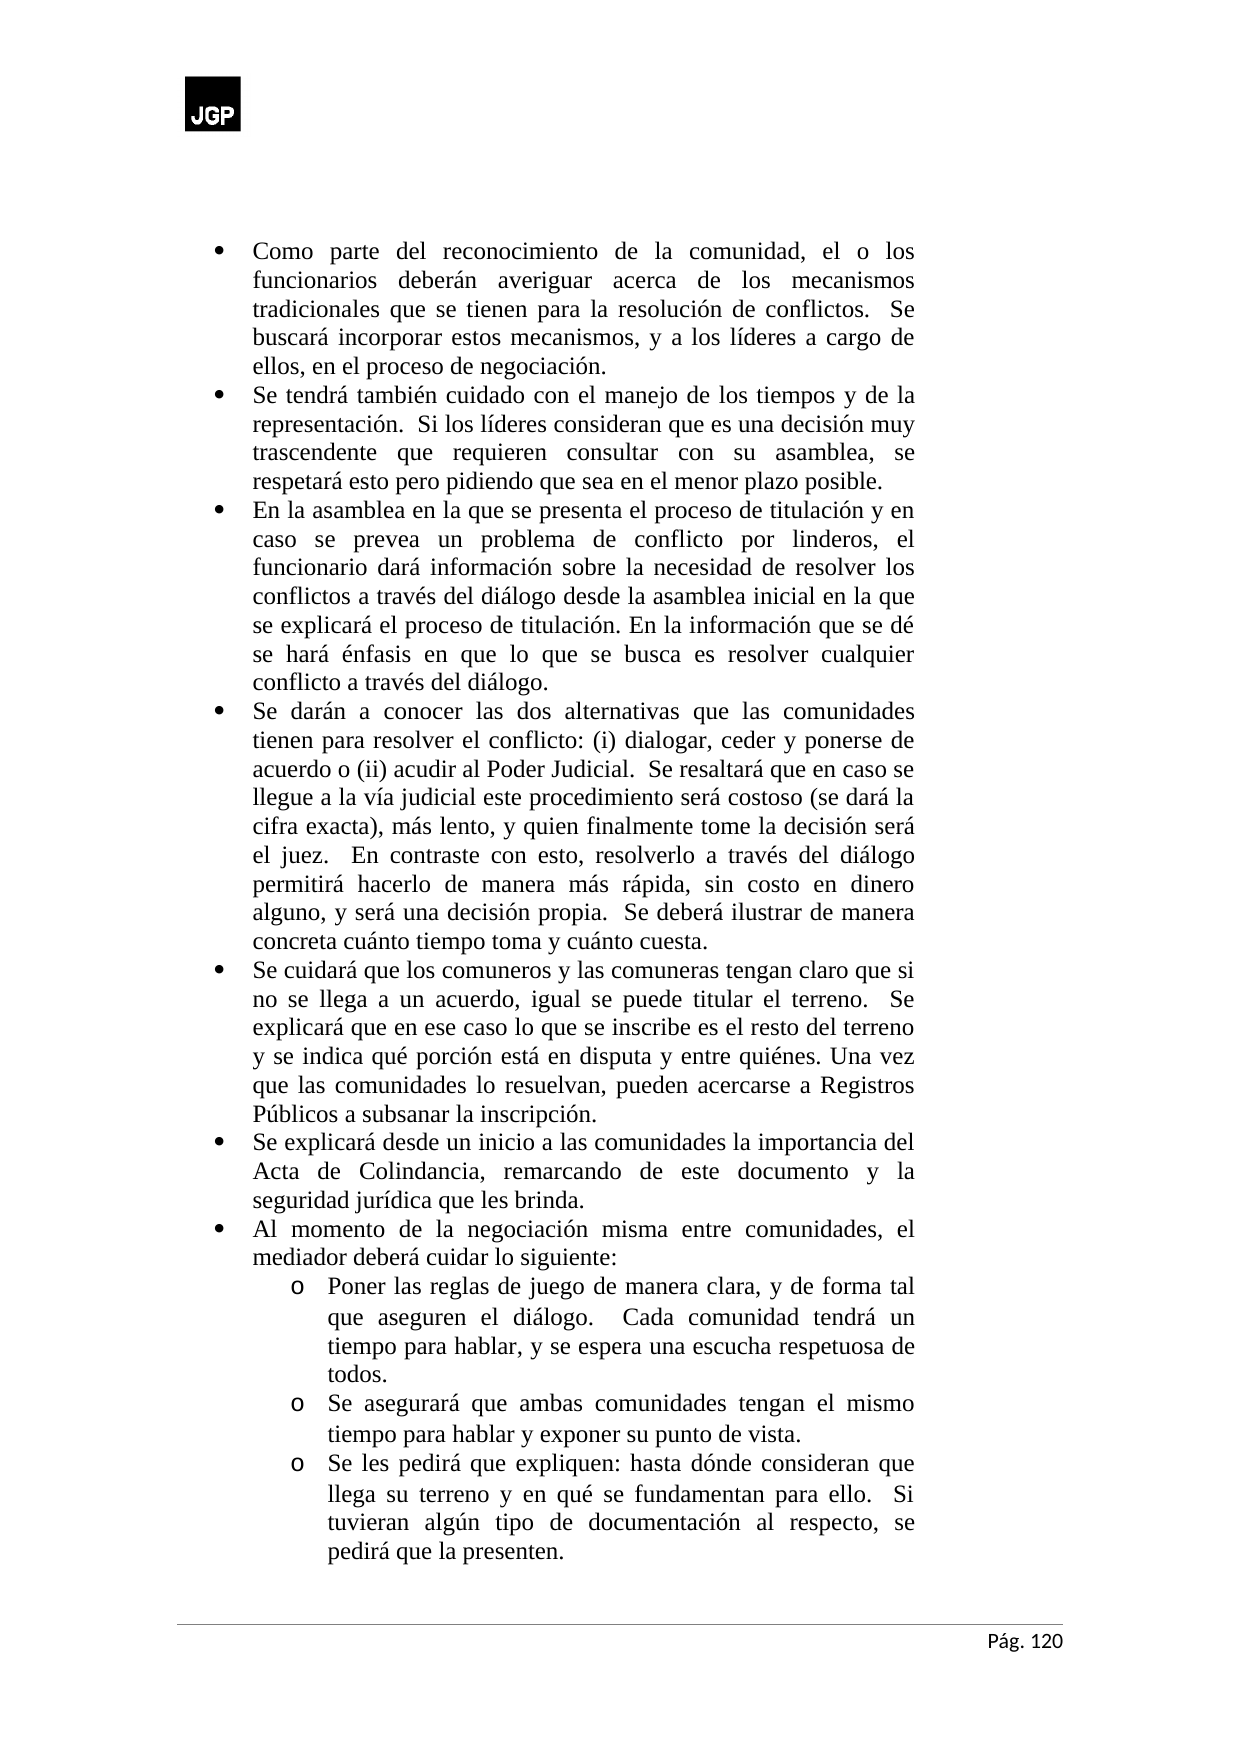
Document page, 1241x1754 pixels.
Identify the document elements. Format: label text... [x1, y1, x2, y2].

list En la asamblea en la que se presenta el proceso de titulación y en caso se prevea un problema de conflicto por linderos, el funcionario dará información sobre la necesidad de resolver los conflictos a través del diálogo desde la asamblea inicial en la que se explicará el proceso de titulación. En la información que se dé se hará énfasis en que lo que se busca es resolver cualquier conflicto a través del diálogo. [215, 495, 915, 696]
list Se explicará desde un inicio a las comunidades la importancia del Acta de Colindancia, remarcando de este documento y la seguridad jurídica que les brinda. [215, 1127, 915, 1214]
list Se darán a conocer las dos alternativas que las comunidades tienen para resolver el conflicto: (i) dialogar, ceder y ponerse de acuerdo o (ii) acudir al Poder Judicial. Se resaltará que en caso se llegue a la vía judicial este procedimiento será costoso (se dará la cifra exacta), más lento, y quien finalmente tome la decisión será el juez. En contraste con esto, resolverlo a través del diálogo permitirá hacerlo de manera más rápida, sin costo en dinero alguno, y será una decisión propia. Se deberá ilustrar de manera concreta cuánto tiempo toma y cuánto cuesta. [215, 696, 915, 955]
list Al momento de la negociación misma entre comunidades, el mediador deberá cuidar lo siguiente: [215, 1214, 915, 1271]
list Poner las reglas de juego de manera clara, y de forma tal que aseguren el diálogo. Cada comunidad tendrá un tiempo para hablar, y se espera una escucha respetuosa de todos. [290, 1271, 915, 1388]
list Se tendrá también cuidado con el manejo de los tiempos y de la representación. Si los líderes consideran que es una decisión muy trascendente que requieren consultar con su asamblea, se respetará esto pero pidiendo que sea en el menor plazo posible. [215, 380, 915, 495]
list Se asegurará que ambas comunidades tengan el mismo tiempo para hablar y exponer su punto de vista. [290, 1388, 915, 1448]
list Se cuidará que los comuneros y las comuneras tengan claro que si no se llega a un acuerdo, igual se puede titular el terreno. Se explicará que en ese caso lo que se inscribe es el resto del terreno y se indica qué porción está en disputa y entre quiénes. Una vez que las comunidades lo resuelvan, pueden acercarse a Registros Públicos a subsanar la inscripción. [215, 955, 915, 1127]
list Se les pedirá que expliquen: hasta dónde consideran que llega su terreno y en qué se fundamentan para ello. Si tuvieran algún tipo de documentación al respecto, se pedirá que la presenten. [290, 1448, 915, 1565]
list Como parte del reconocimiento de la comunidad, el o los funcionarios deberán averiguar acerca de los mecanismos tradicionales que se tienen para la resolución de conflictos. Se buscará incorporar estos mecanismos, y a los líderes a cargo de ellos, en el proceso de negociación. [215, 236, 915, 380]
picture [177, 73, 251, 137]
